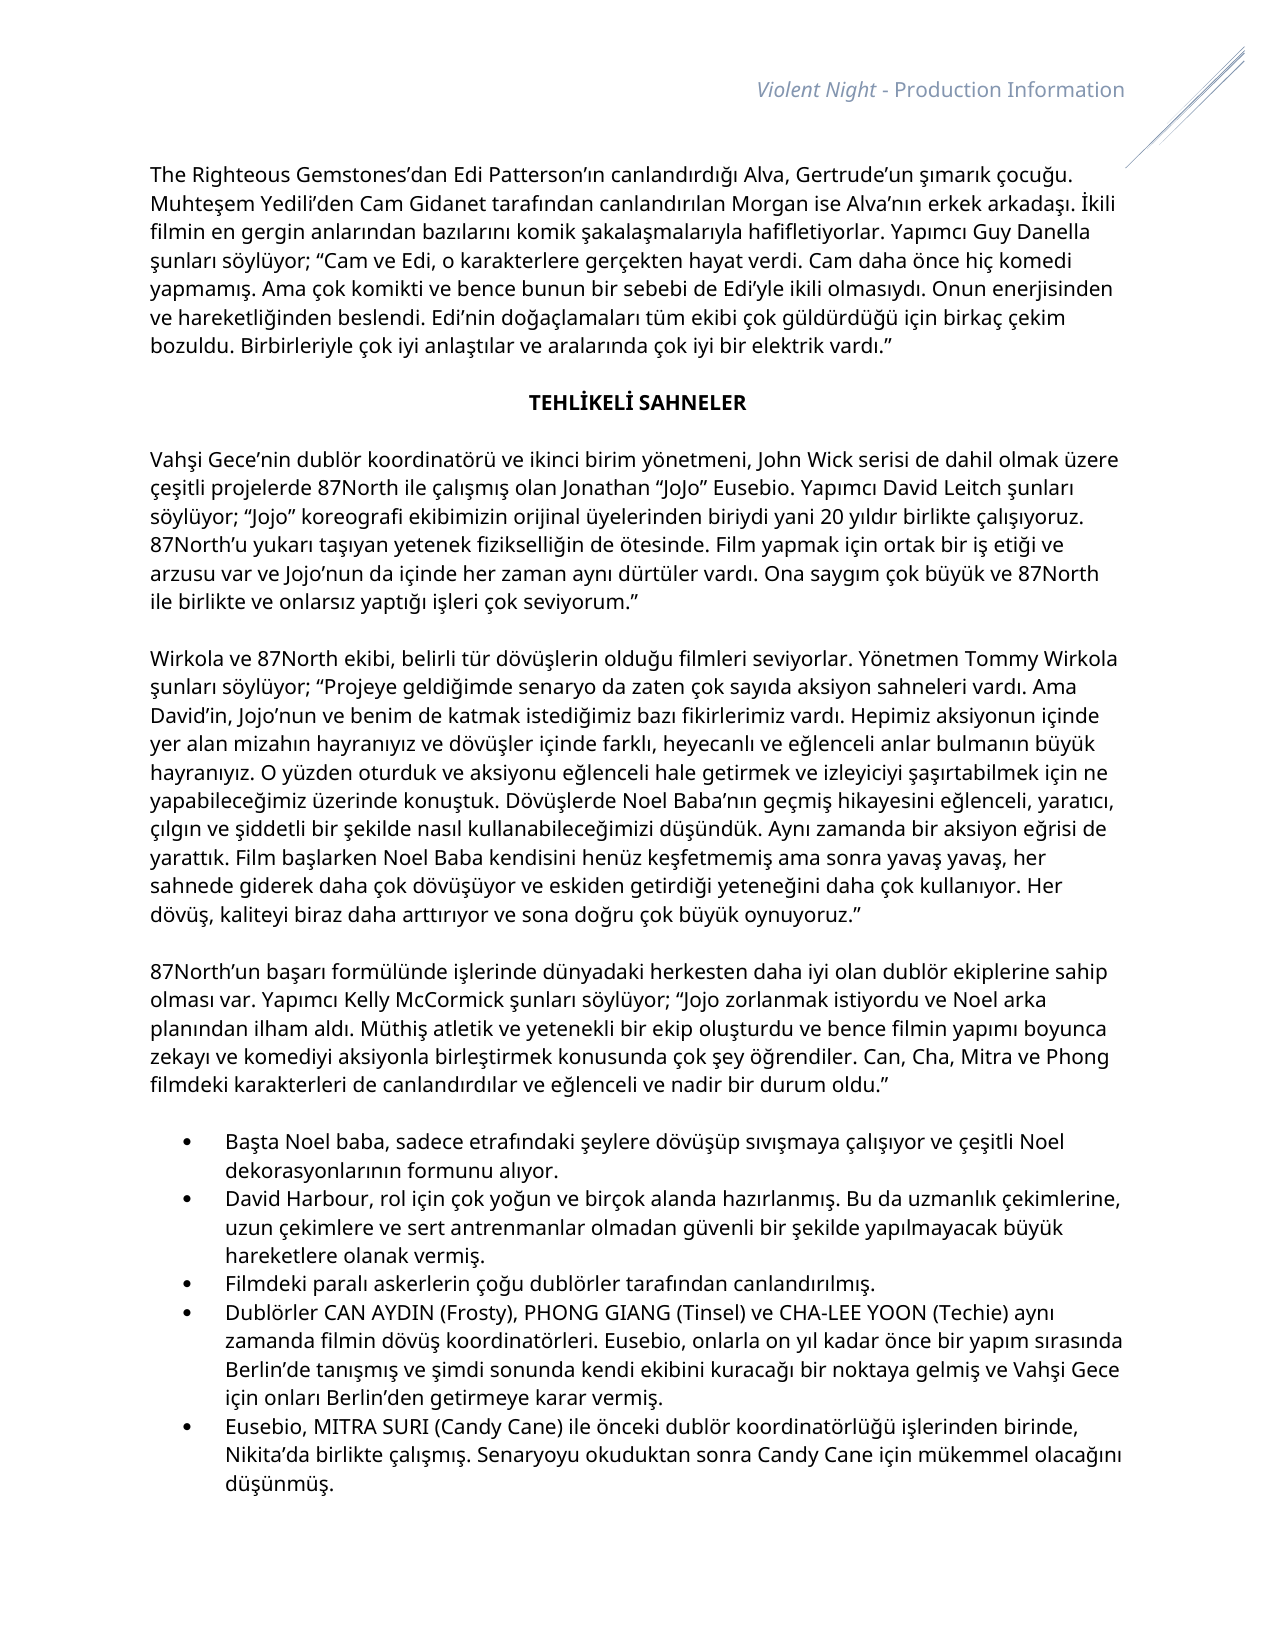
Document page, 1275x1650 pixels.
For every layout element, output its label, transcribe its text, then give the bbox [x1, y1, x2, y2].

text Vahşi Gece’nin dublör koordinatörü ve ikinci birim yönetmeni, John Wick serisi de dahil olmak üzere çeşitli projelerde 87North ile çalışmış olan Jonathan “JoJo” Eusebio. Yapımcı David Leitch şunları söylüyor; “Jojo” koreografi ekibimizin orijinal üyelerinden biriydi yani 20 yıldır birlikte çalışıyoruz. 87North’u yukarı taşıyan yetenek fizikselliğin de ötesinde. Film yapmak için ortak bir iş etiği ve arzusu var ve Jojo’nun da içinde her zaman aynı dürtüler vardı. Ona saygım çok büyük ve 87North ile birlikte ve onlarsız yaptığı işleri çok seviyorum.” [150, 445, 1125, 616]
text TEHLİKELİ SAHNELER [150, 388, 1125, 416]
list David Harbour, rol için çok yoğun ve birçok alanda hazırlanmış. Bu da uzmanlık çekimlerine, uzun çekimlere ve sert antrenmanlar olmadan güvenli bir şekilde yapılmayacak büyük hareketlere olanak vermiş. [187, 1184, 1125, 1269]
text 87North’un başarı formülünde işlerinde dünyadaki herkesten daha iyi olan dublör ekiplerine sahip olması var. Yapımcı Kelly McCormick şunları söylüyor; “Jojo zorlanmak istiyordu ve Noel arka planından ilham aldı. Müthiş atletik ve yetenekli bir ekip oluşturdu ve bence filmin yapımı boyunca zekayı ve komediyi aksiyonla birleştirmek konusunda çok şey öğrendiler. Can, Cha, Mitra ve Phong filmdeki karakterleri de canlandırdılar ve eğlenceli ve nadir bir durum oldu.” [150, 957, 1125, 1099]
list Dublörler CAN AYDIN (Frosty), PHONG GIANG (Tinsel) ve CHA-LEE YOON (Techie) aynı zamanda filmin dövüş koordinatörleri. Eusebio, onlarla on yıl kadar önce bir yapım sırasında Berlin’de tanışmış ve şimdi sonunda kendi ekibini kuracağı bir noktaya gelmiş ve Vahşi Gece için onları Berlin’den getirmeye karar vermiş. [187, 1298, 1125, 1412]
text The Righteous Gemstones’dan Edi Patterson’ın canlandırdığı Alva, Gertrude’un şımarık çocuğu. Muhteşem Yedili’den Cam Gidanet tarafından canlandırılan Morgan ise Alva’nın erkek arkadaşı. İkili filmin en gergin anlarından bazılarını komik şakalaşmalarıyla hafifletiyorlar. Yapımcı Guy Danella şunları söylüyor; “Cam ve Edi, o karakterlere gerçekten hayat verdi. Cam daha önce hiç komedi yapmamış. Ama çok komikti ve bence bunun bir sebebi de Edi’yle ikili olmasıydı. Onun enerjisinden ve hareketliğinden beslendi. Edi’nin doğaçlamaları tüm ekibi çok güldürdüğü için birkaç çekim bozuldu. Birbirleriyle çok iyi anlaştılar ve aralarında çok iyi bir elektrik vardı.” [150, 161, 1125, 359]
list Eusebio, MITRA SURI (Candy Cane) ile önceki dublör koordinatörlüğü işlerinden birinde, Nikita’da birlikte çalışmış. Senaryoyu okuduktan sonra Candy Cane için mükemmel olacağını düşünmüş. [187, 1412, 1125, 1497]
list Başta Noel baba, sadece etrafındaki şeylere dövüşüp sıvışmaya çalışıyor ve çeşitli Noel dekorasyonlarının formunu alıyor. [187, 1127, 1125, 1184]
list Filmdeki paralı askerlerin çoğu dublörler tarafından canlandırılmış. [187, 1269, 1125, 1298]
text Wirkola ve 87North ekibi, belirli tür dövüşlerin olduğu filmleri seviyorlar. Yönetmen Tommy Wirkola şunları söylüyor; “Projeye geldiğimde senaryo da zaten çok sayıda aksiyon sahneleri vardı. Ama David’in, Jojo’nun ve benim de katmak istediğimiz bazı fikirlerimiz vardı. Hepimiz aksiyonun içinde yer alan mizahın hayranıyız ve dövüşler içinde farklı, heyecanlı ve eğlenceli anlar bulmanın büyük hayranıyız. O yüzden oturduk ve aksiyonu eğlenceli hale getirmek ve izleyiciyi şaşırtabilmek için ne yapabileceğimiz üzerinde konuştuk. Dövüşlerde Noel Baba’nın geçmiş hikayesini eğlenceli, yaratıcı, çılgın ve şiddetli bir şekilde nasıl kullanabileceğimizi düşündük. Aynı zamanda bir aksiyon eğrisi de yarattık. Film başlarken Noel Baba kendisini henüz keşfetmemiş ama sonra yavaş yavaş, her sahnede giderek daha çok dövüşüyor ve eskiden getirdiği yeteneğini daha çok kullanıyor. Her dövüş, kaliteyi biraz daha arttırıyor ve sona doğru çok büyük oynuyoruz.” [150, 644, 1125, 928]
